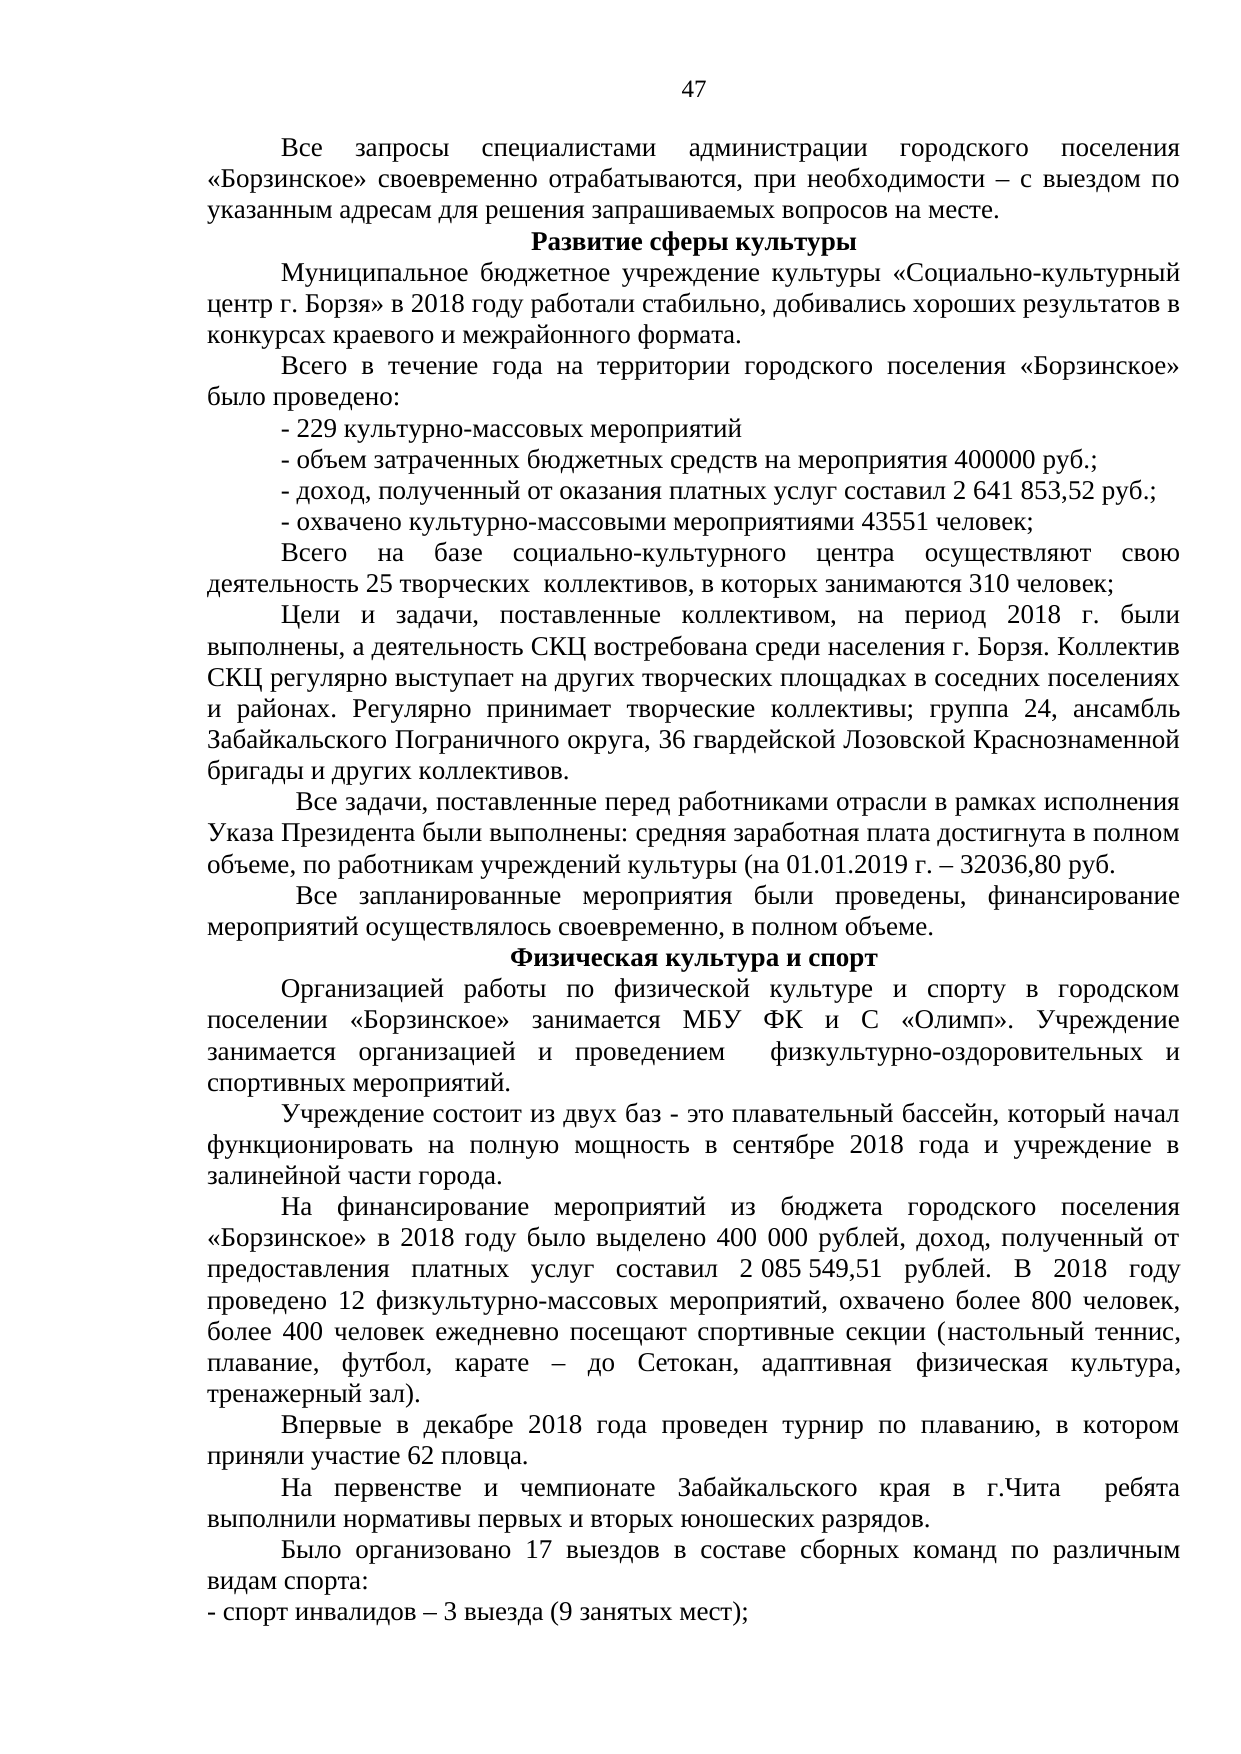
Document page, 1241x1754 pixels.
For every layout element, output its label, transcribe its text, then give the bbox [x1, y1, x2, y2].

text - 229 культурно-массовых мероприятий [207, 412, 1181, 443]
text Развитие сферы культуры [207, 225, 1181, 256]
text Было организовано 17 выездов в составе сборных команд по различным видам спорта: [207, 1533, 1181, 1595]
text Все запланированные мероприятия были проведены, финансирование мероприятий осуществлялось своевременно, в полном объеме. [207, 879, 1181, 941]
text - спорт инвалидов – 3 выезда (9 занятых мест); [207, 1595, 1181, 1626]
text Все задачи, поставленные перед работниками отрасли в рамках исполнения Указа Президента были выполнены: средняя заработная плата достигнута в полном объеме, по работникам учреждений культуры (на 01.01.2019 г. – 32036,80 руб. [207, 785, 1181, 879]
text Муниципальное бюджетное учреждение культуры «Социально-культурный центр г. Борзя» в 2018 году работали стабильно, добивались хороших результатов в конкурсах краевого и межрайонного формата. [207, 256, 1181, 349]
text Цели и задачи, поставленные коллективом, на период 2018 г. были выполнены, а деятельность СКЦ востребована среди населения г. Борзя. Коллектив СКЦ регулярно выступает на других творческих площадках в соседних поселениях и районах. Регулярно принимает творческие коллективы; группа 24, ансамбль Забайкальского Пограничного округа, 36 гвардейской Лозовской Краснознаменной бригады и других коллективов. [207, 598, 1181, 785]
text Физическая культура и спорт [207, 941, 1181, 972]
text Впервые в декабре 2018 года проведен турнир по плаванию, в котором приняли участие 62 пловца. [207, 1408, 1181, 1471]
text - объем затраченных бюджетных средств на мероприятия 400000 руб.; [207, 443, 1181, 474]
text - доход, полученный от оказания платных услуг составил 2 641 853,52 руб.; [207, 474, 1181, 505]
text На первенстве и чемпионате Забайкальского края в г.Чита ребята выполнили нормативы первых и вторых юношеских разрядов. [207, 1471, 1181, 1533]
text - охвачено культурно-массовыми мероприятиями 43551 человек; [207, 505, 1181, 536]
text На финансирование мероприятий из бюджета городского поселения «Борзинское» в 2018 году было выделено 400 000 рублей, доход, полученный от предоставления платных услуг составил 2 085 549,51 рублей. В 2018 году проведено 12 физкультурно-массовых мероприятий, охвачено более 800 человек, более 400 человек ежедневно посещают спортивные секции (настольный теннис, плавание, футбол, карате – до Сетокан, адаптивная физическая культура, тренажерный зал). [207, 1190, 1181, 1408]
text Учреждение состоит из двух баз - это плавательный бассейн, который начал функционировать на полную мощность в сентябре 2018 года и учреждение в залинейной части города. [207, 1097, 1181, 1190]
text Всего в течение года на территории городского поселения «Борзинское» было проведено: [207, 349, 1181, 412]
text Все запросы специалистами администрации городского поселения «Борзинское» своевременно отрабатываются, при необходимости – с выездом по указанным адресам для решения запрашиваемых вопросов на месте. [207, 131, 1181, 225]
text Организацией работы по физической культуре и спорту в городском поселении «Борзинское» занимается МБУ ФК и С «Олимп». Учреждение занимается организацией и проведением физкультурно-оздоровительных и спортивных мероприятий. [207, 972, 1181, 1097]
text Всего на базе социально-культурного центра осуществляют свою деятельность 25 творческих коллективов, в которых занимаются 310 человек; [207, 536, 1181, 598]
